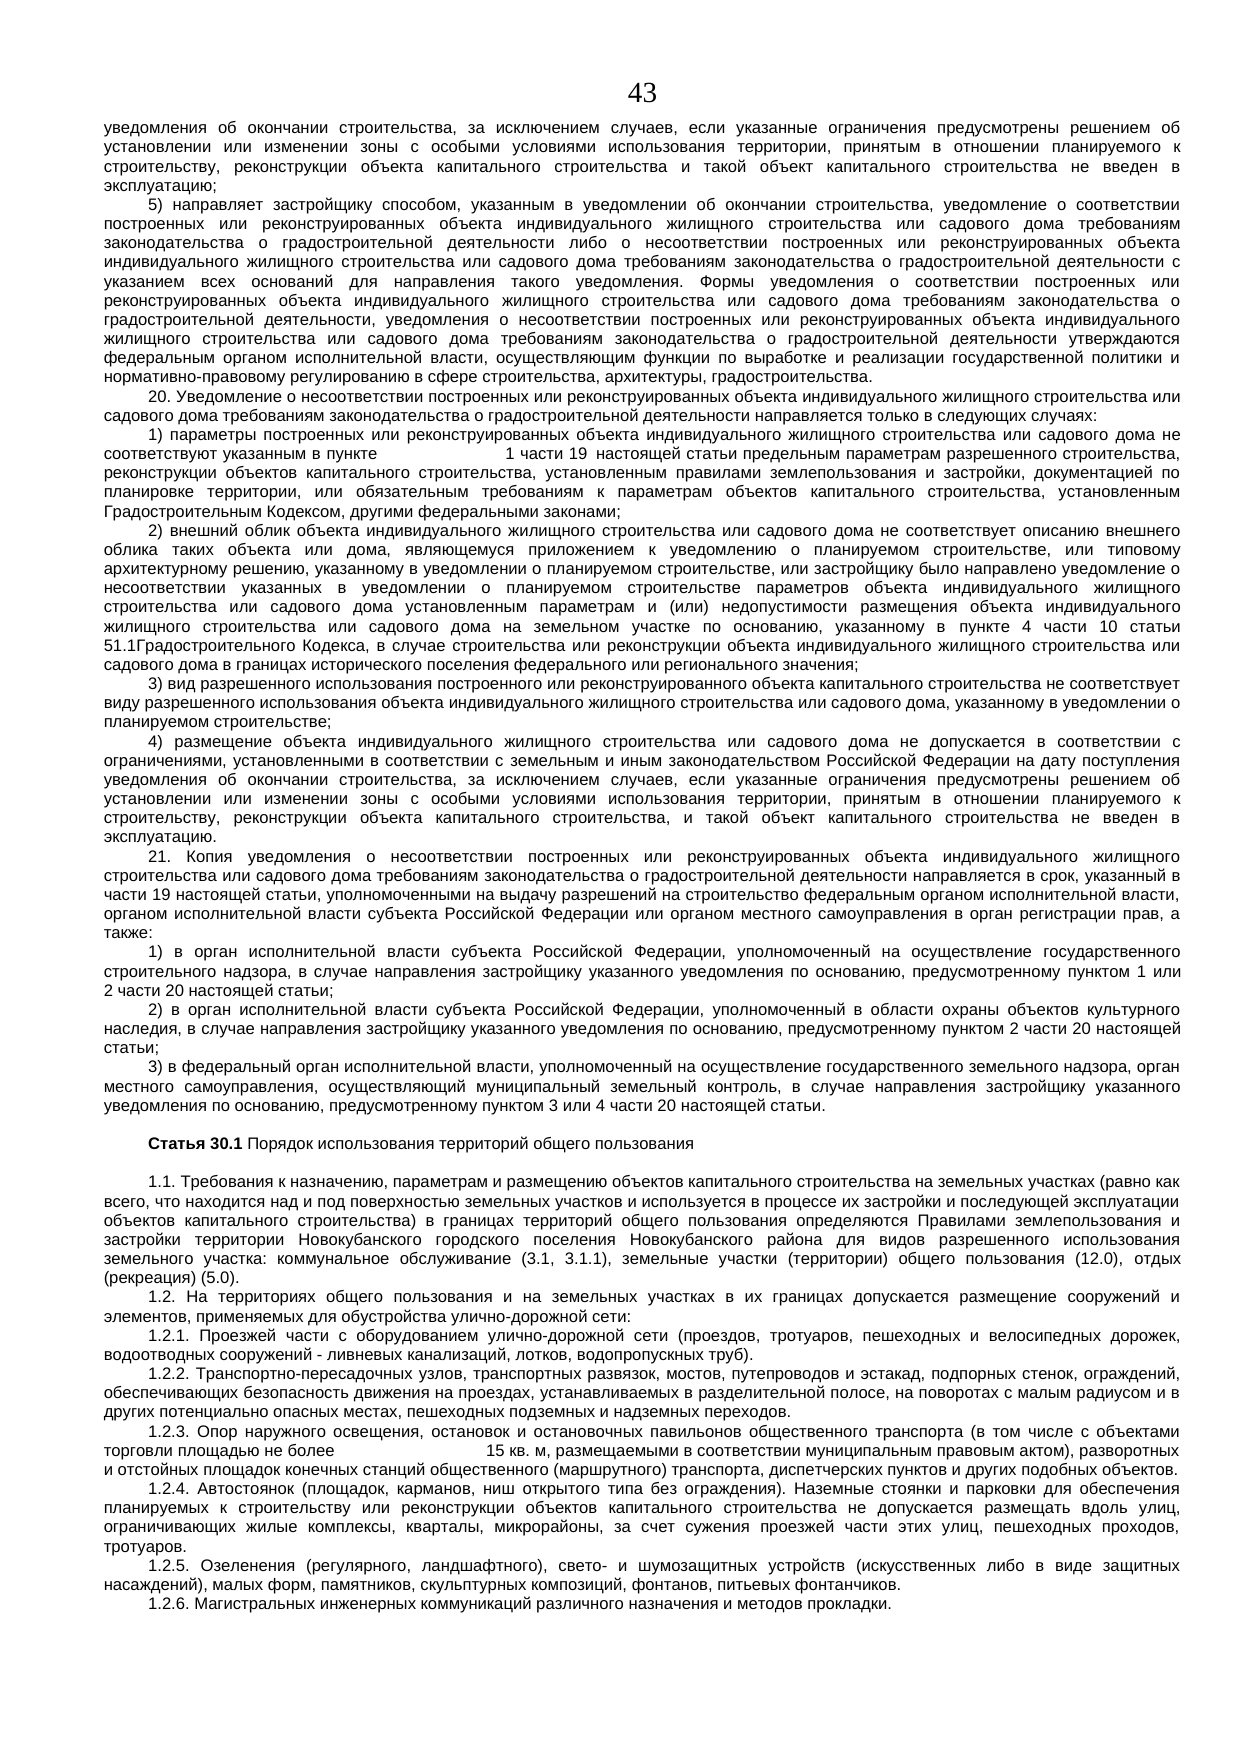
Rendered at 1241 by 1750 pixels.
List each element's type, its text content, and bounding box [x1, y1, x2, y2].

text 1.2.6. Магистральных инженерных коммуникаций различного назначения и методов прокладки. [103, 1594, 1181, 1613]
text 5) направляет застройщику способом, указанным в уведомлении об окончании строительства, уведомление о соответствии построенных или реконструированных объекта индивидуального жилищного строительства или садового дома требованиям законодательства о градостроительной деятельности либо о несоответствии построенных или реконструированных объекта индивидуального жилищного строительства или садового дома требованиям законодательства о градостроительной деятельности с указанием всех оснований для направления такого уведомления. Формы уведомления о соответствии построенных или реконструированных объекта индивидуального жилищного строительства или садового дома требованиям законодательства о градостроительной деятельности, уведомления о несоответствии построенных или реконструированных объекта индивидуального жилищного строительства или садового дома требованиям законодательства о градостроительной деятельности утверждаются федеральным органом исполнительной власти, осуществляющим функции по выработке и реализации государственной политики и нормативно-правовому регулированию в сфере строительства, архитектуры, градостроительства. [103, 195, 1181, 386]
text 4) размещение объекта индивидуального жилищного строительства или садового дома не допускается в соответствии с ограничениями, установленными в соответствии с земельным и иным законодательством Российской Федерации на дату поступления уведомления об окончании строительства, за исключением случаев, если указанные ограничения предусмотрены решением об установлении или изменении зоны с особыми условиями использования территории, принятым в отношении планируемого к строительству, реконструкции объекта капитального строительства, и такой объект капитального строительства не введен в эксплуатацию. [103, 731, 1181, 846]
text 1.2. На территориях общего пользования и на земельных участках в их границах допускается размещение сооружений и элементов, применяемых для обустройства улично-дорожной сети: [103, 1287, 1181, 1326]
text 3) в федеральный орган исполнительной власти, уполномоченный на осуществление государственного земельного надзора, орган местного самоуправления, осуществляющий муниципальный земельный контроль, в случае направления застройщику указанного уведомления по основанию, предусмотренному пунктом 3 или 4 части 20 настоящей статьи. [103, 1057, 1181, 1115]
text 1.2.2. Транспортно-пересадочных узлов, транспортных развязок, мостов, путепроводов и эстакад, подпорных стенок, ограждений, обеспечивающих безопасность движения на проездах, устанавливаемых в разделительной полосе, на поворотах с малым радиусом и в других потенциально опасных местах, пешеходных подземных и надземных переходов. [103, 1364, 1181, 1421]
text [103, 118, 1181, 195]
text 1.2.3. Опор наружного освещения, остановок и остановочных павильонов общественного транспорта (в том числе с объектами торговли площадью не более 15 кв. м, размещаемыми в соответствии муниципальным правовым актом), разворотных и отстойных площадок конечных станций общественного (маршрутного) транспорта, диспетчерских пунктов и других подобных объектов. [103, 1421, 1181, 1479]
text 1) в орган исполнительной власти субъекта Российской Федерации, уполномоченный на осуществление государственного строительного надзора, в случае направления застройщику указанного уведомления по основанию, предусмотренному пунктом 1 или 2 части 20 настоящей статьи; [103, 942, 1181, 1000]
text 3) вид разрешенного использования построенного или реконструированного объекта капитального строительства не соответствует виду разрешенного использования объекта индивидуального жилищного строительства или садового дома, указанному в уведомлении о планируемом строительстве; [103, 674, 1181, 731]
text 1.2.4. Автостоянок (площадок, карманов, ниш открытого типа без ограждения). Наземные стоянки и парковки для обеспечения планируемых к строительству или реконструкции объектов капитального строительства не допускается размещать вдоль улиц, ограничивающих жилые комплексы, кварталы, микрорайоны, за счет сужения проезжей части этих улиц, пешеходных проходов, тротуаров. [103, 1479, 1181, 1556]
text 2) в орган исполнительной власти субъекта Российской Федерации, уполномоченный в области охраны объектов культурного наследия, в случае направления застройщику указанного уведомления по основанию, предусмотренному пунктом 2 части 20 настоящей статьи; [103, 1000, 1181, 1057]
text 1.2.1. Проезжей части с оборудованием улично-дорожной сети (проездов, тротуаров, пешеходных и велосипедных дорожек, водоотводных сооружений - ливневых канализаций, лотков, водопропускных труб). [103, 1326, 1181, 1364]
text 1.1. Требования к назначению, параметрам и размещению объектов капитального строительства на земельных участках (равно как всего, что находится над и под поверхностью земельных участков и используется в процессе их застройки и последующей эксплуатации объектов капитального строительства) в границах территорий общего пользования определяются Правилами землепользования и застройки территории Новокубанского городского поселения Новокубанского района для видов разрешенного использования земельного участка: коммунальное обслуживание (3.1, 3.1.1), земельные участки (территории) общего пользования (12.0), отдых (рекреация) (5.0). [103, 1172, 1181, 1287]
text 2) внешний облик объекта индивидуального жилищного строительства или садового дома не соответствует описанию внешнего облика таких объекта или дома, являющемуся приложением к уведомлению о планируемом строительстве, или типовому архитектурному решению, указанному в уведомлении о планируемом строительстве, или застройщику было направлено уведомление о несоответствии указанных в уведомлении о планируемом строительстве параметров объекта индивидуального жилищного строительства или садового дома установленным параметрам и (или) недопустимости размещения объекта индивидуального жилищного строительства или садового дома на земельном участке по основанию, указанному в пункте 4 части 10 статьи 51.1Градостроительного Кодекса, в случае строительства или реконструкции объекта индивидуального жилищного строительства или садового дома в границах исторического поселения федерального или регионального значения; [103, 521, 1181, 674]
text 20. Уведомление о несоответствии построенных или реконструированных объекта индивидуального жилищного строительства или садового дома требованиям законодательства о градостроительной деятельности направляется только в следующих случаях: [103, 386, 1181, 425]
text 1.2.5. Озеленения (регулярного, ландшафтного), свето- и шумозащитных устройств (искусственных либо в виде защитных насаждений), малых форм, памятников, скульптурных композиций, фонтанов, питьевых фонтанчиков. [103, 1556, 1181, 1594]
text 1) параметры построенных или реконструированных объекта индивидуального жилищного строительства или садового дома не соответствуют указанным в пункте 1 части 19 настоящей статьи предельным параметрам разрешенного строительства, реконструкции объектов капитального строительства, установленным правилами землепользования и застройки, документацией по планировке территории, или обязательным требованиям к параметрам объектов капитального строительства, установленным Градостроительным Кодексом, другими федеральными законами; [103, 425, 1181, 521]
text 21. Копия уведомления о несоответствии построенных или реконструированных объекта индивидуального жилищного строительства или садового дома требованиям законодательства о градостроительной деятельности направляется в срок, указанный в части 19 настоящей статьи, уполномоченными на выдачу разрешений на строительство федеральным органом исполнительной власти, органом исполнительной власти субъекта Российской Федерации или органом местного самоуправления в орган регистрации прав, а также: [103, 846, 1181, 942]
text Статья 30.1 Порядок использования территорий общего пользования [103, 1134, 1181, 1153]
